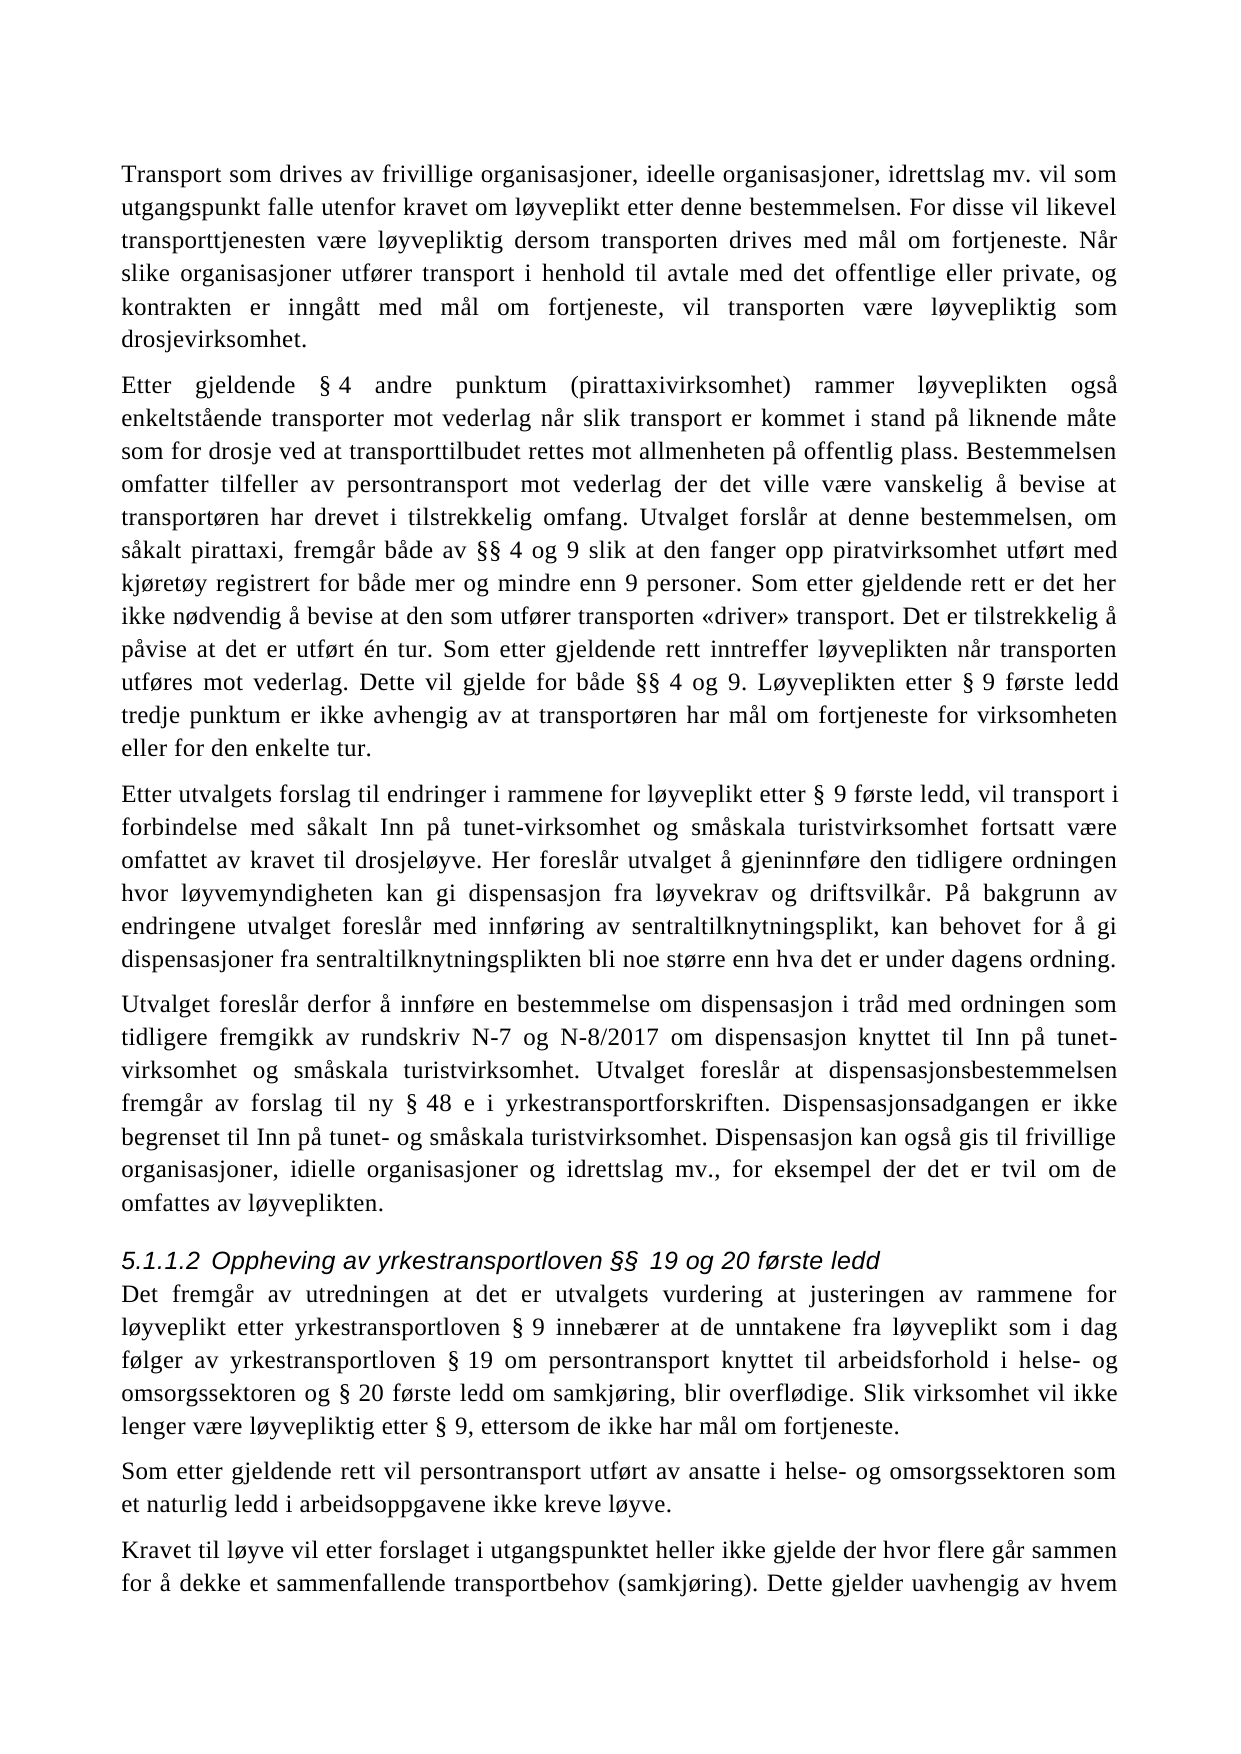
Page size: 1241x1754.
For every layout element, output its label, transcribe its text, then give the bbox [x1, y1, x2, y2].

subtitle Oppheving av yrkestransportloven §§ 19 og 20 første ledd [121, 1246, 1119, 1274]
text Etter gjeldende § 4 andre punktum (pirattaxivirksomhet) rammer løyveplikten også enkeltstående transporter mot vederlag når slik transport er kommet i stand på liknende måte som for drosje ved at transporttilbudet rettes mot allmenheten på offentlig plass. Bestemmelsen omfatter tilfeller av persontransport mot vederlag der det ville være vanskelig å bevise at transportøren har drevet i tilstrekkelig omfang. Utvalget forslår at denne bestemmelsen, om såkalt pirattaxi, fremgår både av §§ 4 og 9 slik at den fanger opp piratvirksomhet utført med kjøretøy registrert for både mer og mindre enn 9 personer. Som etter gjeldende rett er det her ikke nødvendig å bevise at den som utfører transporten «driver» transport. Det er tilstrekkelig å påvise at det er utført én tur. Som etter gjeldende rett inntreffer løyveplikten når transporten utføres mot vederlag. Dette vil gjelde for både §§ 4 og 9. Løyveplikten etter § 9 første ledd tredje punktum er ikke avhengig av at transportøren har mål om fortjeneste for virksomheten eller for den enkelte tur. [121, 370, 1119, 762]
text Transport som drives av frivillige organisasjoner, ideelle organisasjoner, idrettslag mv. vil som utgangspunkt falle utenfor kravet om løyveplikt etter denne bestemmelsen. For disse vil likevel transporttjenesten være løyvepliktig dersom transporten drives med mål om fortjeneste. Når slike organisasjoner utfører transport i henhold til avtale med det offentlige eller private, og kontrakten er inngått med mål om fortjeneste, vil transporten være løyvepliktig som drosjevirksomhet. [121, 159, 1119, 353]
text Utvalget foreslår derfor å innføre en bestemmelse om dispensasjon i tråd med ordningen som tidligere fremgikk av rundskriv N-7 og N-8/2017 om dispensasjon knyttet til Inn på tunet-virksomhet og småskala turistvirksomhet. Utvalget foreslår at dispensasjonsbestemmelsen fremgår av forslag til ny § 48 e i yrkestransportforskriften. Dispensasjonsadgangen er ikke begrenset til Inn på tunet- og småskala turistvirksomhet. Dispensasjon kan også gis til frivillige organisasjoner, idielle organisasjoner og idrettslag mv., for eksempel der det er tvil om de omfattes av løyveplikten. [121, 989, 1119, 1216]
text Det fremgår av utredningen at det er utvalgets vurdering at justeringen av rammene for løyveplikt etter yrkestransportloven § 9 innebærer at de unntakene fra løyveplikt som i dag følger av yrkestransportloven § 19 om persontransport knyttet til arbeidsforhold i helse- og omsorgssektoren og § 20 første ledd om samkjøring, blir overflødige. Slik virksomhet vil ikke lenger være løyvepliktig etter § 9, ettersom de ikke har mål om fortjeneste. [121, 1279, 1119, 1439]
text Etter utvalgets forslag til endringer i rammene for løyveplikt etter § 9 første ledd, vil transport i forbindelse med såkalt Inn på tunet-virksomhet og småskala turistvirksomhet fortsatt være omfattet av kravet til drosjeløyve. Her foreslår utvalget å gjeninnføre den tidligere ordningen hvor løyvemyndigheten kan gi dispensasjon fra løyvekrav og driftsvilkår. På bakgrunn av endringene utvalget foreslår med innføring av sentraltilknytningsplikt, kan behovet for å gi dispensasjoner fra sentraltilknytningsplikten bli noe større enn hva det er under dagens ordning. [121, 779, 1119, 973]
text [121, 1535, 1119, 1597]
text Som etter gjeldende rett vil persontransport utført av ansatte i helse- og omsorgssektoren som et naturlig ledd i arbeidsoppgavene ikke kreve løyve. [121, 1456, 1119, 1518]
